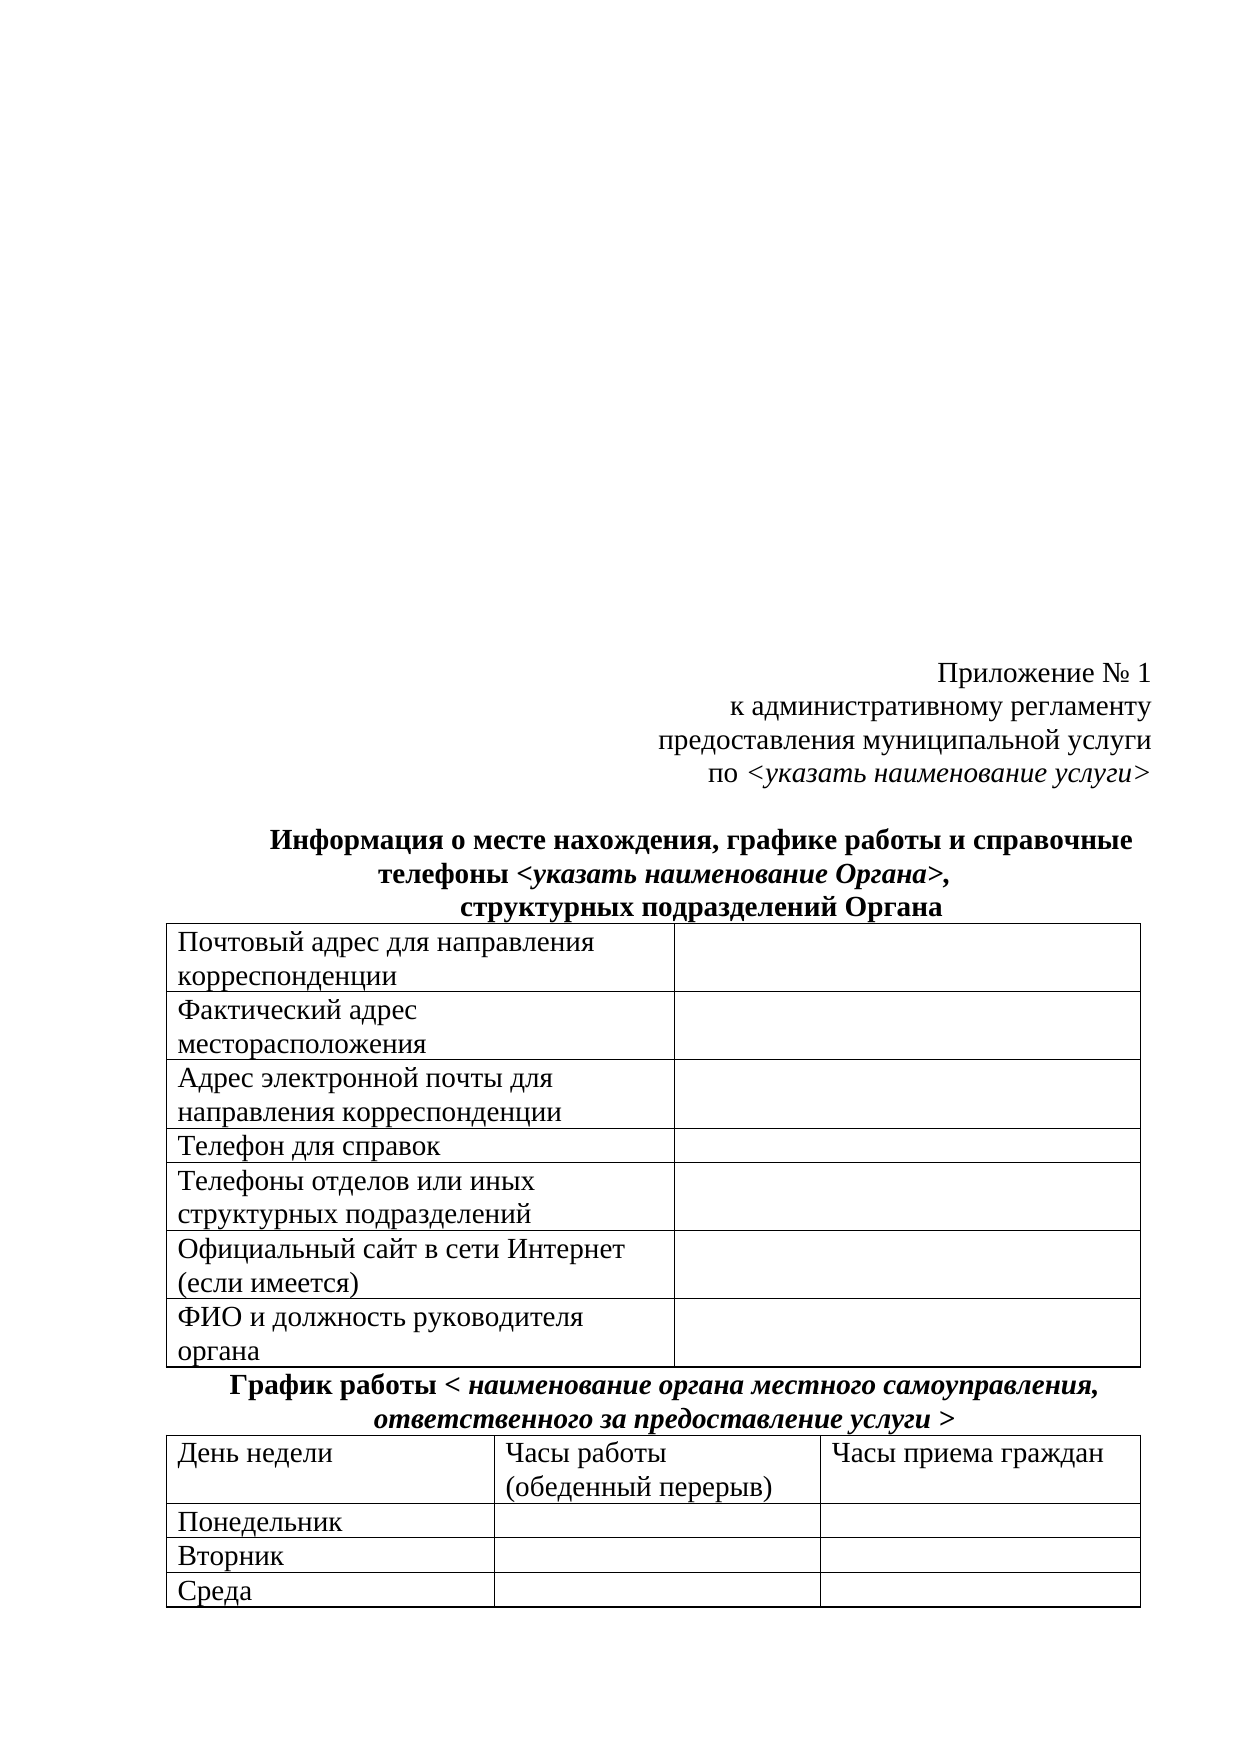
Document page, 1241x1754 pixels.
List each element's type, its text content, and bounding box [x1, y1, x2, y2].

table_cell [675, 1231, 1140, 1298]
text Информация о месте нахождения, графике работы и справочные телефоны <указать наименование Органа>, [177, 822, 1152, 889]
table_cell Официальный сайт в сети Интернет (если имеется) [167, 1231, 674, 1298]
table_cell [495, 1538, 820, 1572]
table_cell [675, 1163, 1140, 1230]
table_header День недели [167, 1436, 494, 1503]
table_cell [675, 1299, 1140, 1366]
table_cell [675, 1129, 1140, 1162]
table_cell [495, 1504, 820, 1537]
text по <указать наименование услуги> [177, 755, 1152, 789]
table_cell Адрес электронной почты для направления корреспонденции [167, 1060, 674, 1127]
table_cell [675, 1060, 1140, 1127]
table_header Часы приема граждан [821, 1436, 1140, 1503]
table_cell Телефон для справок [167, 1129, 674, 1162]
table_header [675, 924, 1140, 991]
table_header Часы работы (обеденный перерыв) [495, 1436, 820, 1503]
table_cell ФИО и должность руководителя органа [167, 1299, 674, 1366]
table_cell Понедельник [167, 1504, 494, 1537]
text предоставления муниципальной услуги [177, 722, 1152, 755]
table_header Почтовый адрес для направления корреспонденции [167, 924, 674, 991]
text структурных подразделений Органа [177, 889, 1152, 923]
table_cell Фактический адрес месторасположения [167, 992, 674, 1059]
text к административному регламенту [177, 688, 1152, 722]
table_cell [821, 1573, 1140, 1606]
table_cell [495, 1573, 820, 1606]
text Приложение № 1 [177, 655, 1152, 688]
table_cell [821, 1504, 1140, 1537]
table_cell Телефоны отделов или иных структурных подразделений [167, 1163, 674, 1230]
table_cell [821, 1538, 1140, 1572]
table_cell Вторник [167, 1538, 494, 1572]
text График работы < наименование органа местного самоуправления, ответственного за предоставление услуги > [177, 1367, 1152, 1434]
table_cell Среда [167, 1573, 494, 1606]
table_cell [675, 992, 1140, 1059]
